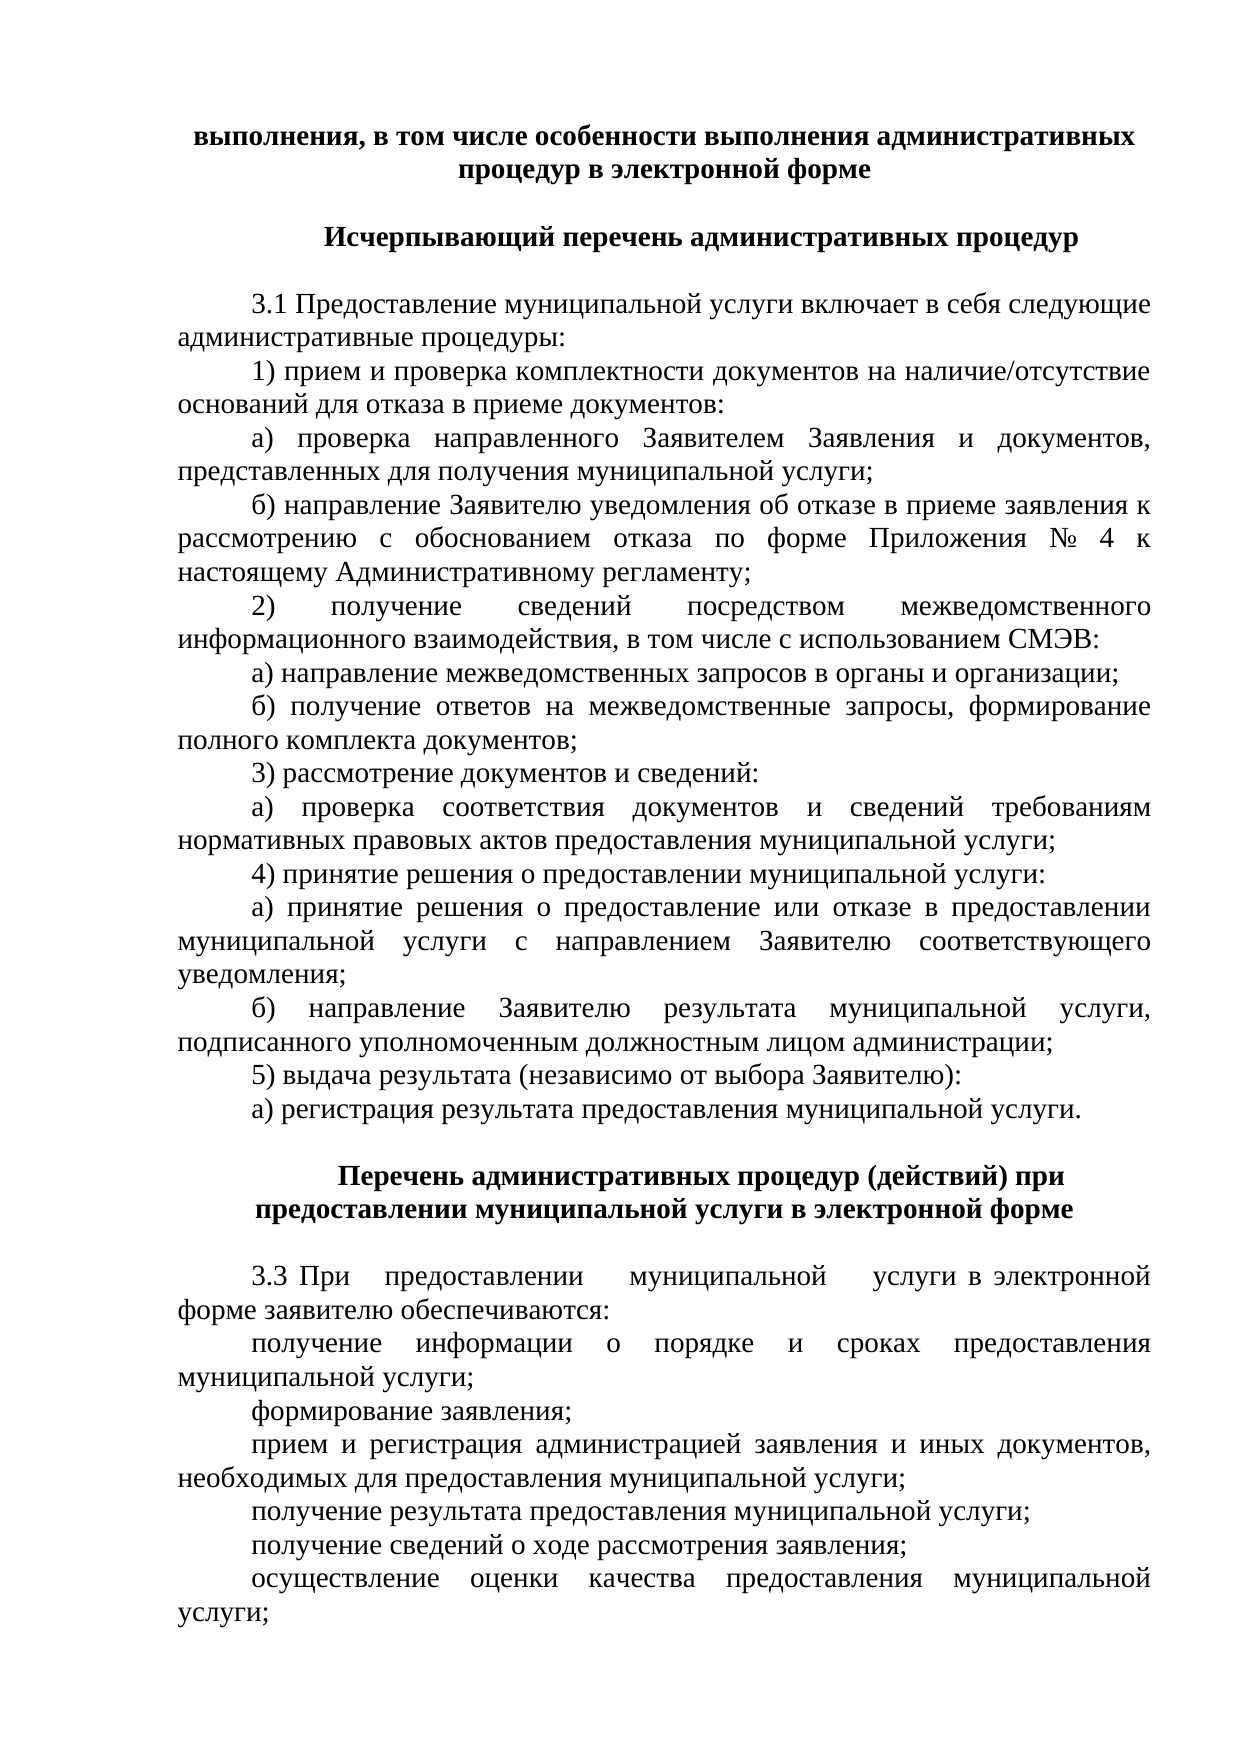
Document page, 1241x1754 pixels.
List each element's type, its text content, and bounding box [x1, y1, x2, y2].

text 3.3 При предоставлении муниципальной услуги в электронной форме заявителю обеспечиваются: [177, 1258, 1152, 1326]
text формирование заявления; [177, 1393, 1152, 1426]
text прием и регистрация администрацией заявления и иных документов, необходимых для предоставления муниципальной услуги; [177, 1426, 1152, 1493]
text Исчерпывающий перечень административных процедур [177, 219, 1152, 252]
text 3.1 Предоставление муниципальной услуги включает в себя следующие административные процедуры: [177, 286, 1152, 353]
text 2) получение сведений посредством межведомственного информационного взаимодействия, в том числе с использованием СМЭВ: [177, 588, 1152, 655]
text а) проверка соответствия документов и сведений требованиям нормативных правовых актов предоставления муниципальной услуги; [177, 789, 1152, 856]
text а) принятие решения о предоставление или отказе в предоставлении муниципальной услуги с направлением Заявителю соответствующего уведомления; [177, 889, 1152, 990]
text 4) принятие решения о предоставлении муниципальной услуги: [177, 856, 1152, 889]
text б) направление Заявителю уведомления об отказе в приеме заявления к рассмотрению с обоснованием отказа по форме Приложения № 4 к настоящему Административному регламенту; [177, 487, 1152, 588]
text получение сведений о ходе рассмотрения заявления; [177, 1527, 1152, 1560]
text 3) рассмотрение документов и сведений: [177, 755, 1152, 789]
text 1) прием и проверка комплектности документов на наличие/отсутствие оснований для отказа в приеме документов: [177, 353, 1152, 420]
text б) получение ответов на межведомственные запросы, формирование полного комплекта документов; [177, 688, 1152, 755]
text 5) выдача результата (независимо от выбора Заявителю): [177, 1057, 1152, 1091]
text а) регистрация результата предоставления муниципальной услуги. [177, 1091, 1152, 1124]
text б) направление Заявителю результата муниципальной услуги, подписанного уполномоченным должностным лицом администрации; [177, 990, 1152, 1057]
text получение результата предоставления муниципальной услуги; [177, 1493, 1152, 1527]
text а) направление межведомственных запросов в органы и организации; [177, 655, 1152, 688]
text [177, 118, 1152, 185]
text а) проверка направленного Заявителем Заявления и документов, представленных для получения муниципальной услуги; [177, 420, 1152, 487]
text получение информации о порядке и сроках предоставления муниципальной услуги; [177, 1326, 1152, 1393]
text осуществление оценки качества предоставления муниципальной услуги; [177, 1560, 1152, 1627]
text Перечень административных процедур (действий) при предоставлении муниципальной услуги в электронной форме [177, 1158, 1152, 1225]
